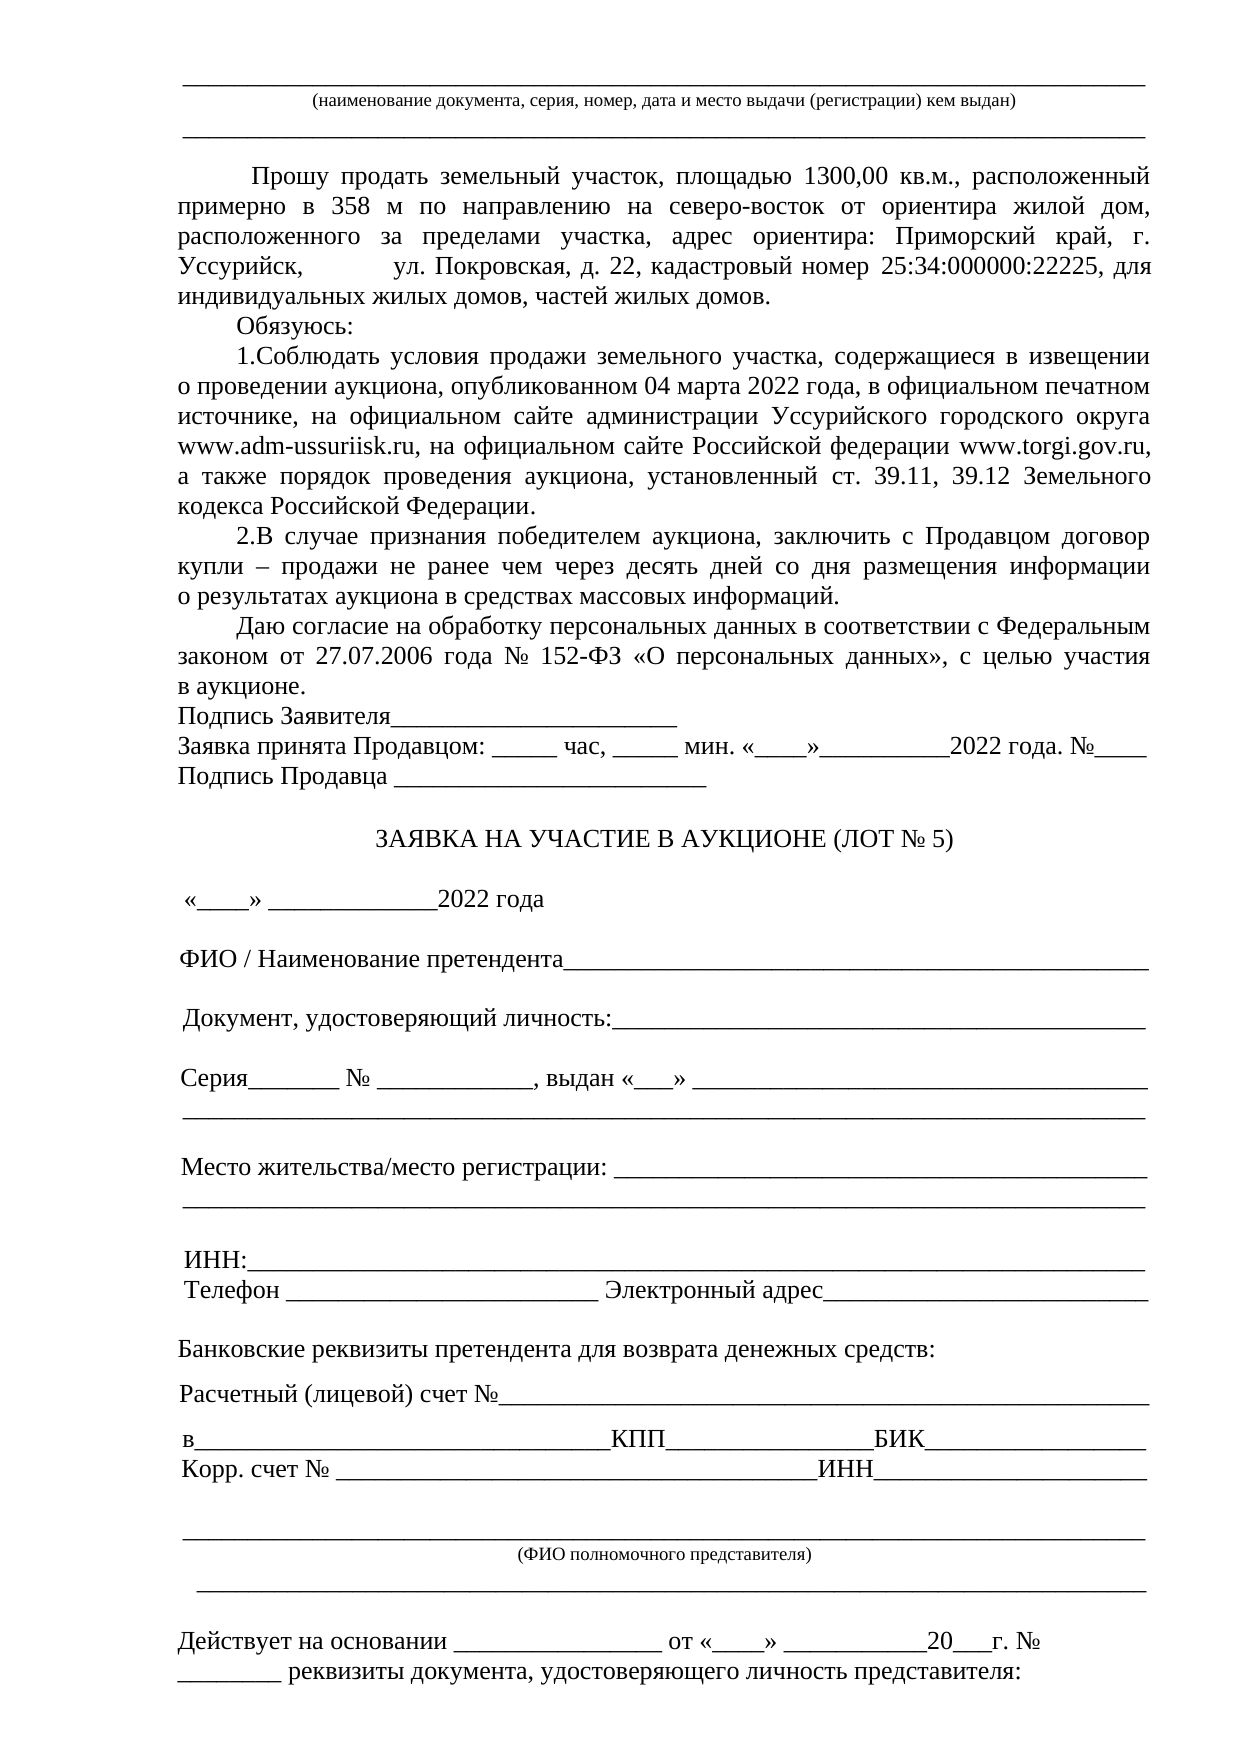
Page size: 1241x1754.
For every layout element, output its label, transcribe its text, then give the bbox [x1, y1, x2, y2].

text (ФИО полномочного представителя) [177, 1543, 1152, 1565]
text __________________________________________________________________________ [177, 1181, 1152, 1211]
text Подпись Продавца ________________________ [177, 760, 1152, 790]
text «____» _____________2022 года [177, 883, 1152, 913]
text ФИО / Наименование претендента_____________________________________________ [177, 943, 1152, 973]
text Подпись Заявителя______________________ [177, 700, 1152, 730]
text 2.В случае признания победителем аукциона, заключить с Продавцом договор купли – продажи не ранее чем через десять дней со дня размещения информации о результатах аукциона в средствах массовых информаций. [177, 520, 1152, 610]
text ЗАЯВКА НА УЧАСТИЕ В АУКЦИОНЕ (ЛОТ № 5) [177, 823, 1152, 853]
text Расчетный (лицевой) счет №__________________________________________________ [177, 1378, 1152, 1408]
text _________________________________________________________________________ [177, 1565, 1167, 1595]
text Документ, удостоверяющий личность:_________________________________________ [177, 1002, 1152, 1032]
text __________________________________________________________________________ [177, 1092, 1152, 1122]
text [177, 59, 1152, 89]
text Действует на основании ________________ от «____» ___________20___г. № ________ реквизиты документа, удостоверяющего личность представителя: [177, 1625, 1152, 1685]
text Прошу продать земельный участок, площадью 1300,00 кв.м., расположенный примерно в 358 м по направлению на северо-восток от ориентира жилой дом, расположенного за пределами участка, адрес ориентира: Приморский край, г. Уссурийск, ул. Покровская, д. 22, кадастровый номер 25:34:000000:22225, для индивидуальных жилых домов, частей жилых домов. [177, 160, 1152, 310]
text Банковские реквизиты претендента для возврата денежных средств: [177, 1333, 1152, 1363]
text Место жительства/место регистрации: _________________________________________ [177, 1151, 1152, 1181]
text 1.Соблюдать условия продажи земельного участка, содержащиеся в извещении о проведении аукциона, опубликованном 04 марта 2022 года, в официальном печатном источнике, на официальном сайте администрации Уссурийского городского округа www.adm-ussuriisk.ru, на официальном сайте Российской федерации www.torgi.gov.ru, а также порядок проведения аукциона, установленный ст. 39.11, 39.12 Земельного кодекса Российской Федерации. [177, 340, 1152, 520]
text Заявка принята Продавцом: _____ час, _____ мин. «____»__________2022 года. №____ [177, 730, 1152, 760]
text Телефон ________________________ Электронный адрес_________________________ [177, 1274, 1152, 1304]
text ИНН:_____________________________________________________________________ [177, 1244, 1152, 1274]
text Обязуюсь: [177, 310, 1152, 340]
text Корр. счет № _____________________________________ИНН_____________________ [177, 1453, 1152, 1483]
text в________________________________КПП________________БИК_________________ [177, 1423, 1152, 1453]
text Серия_______ № ____________, выдан «___» ___________________________________ [177, 1062, 1152, 1092]
text (наименование документа, серия, номер, дата и место выдачи (регистрации) кем выдан) [177, 89, 1152, 111]
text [177, 111, 1152, 141]
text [177, 1513, 1152, 1543]
text Даю согласие на обработку персональных данных в соответствии с Федеральным законом от 27.07.2006 года № 152-ФЗ «О персональных данных», с целью участия в аукционе. [177, 610, 1152, 700]
